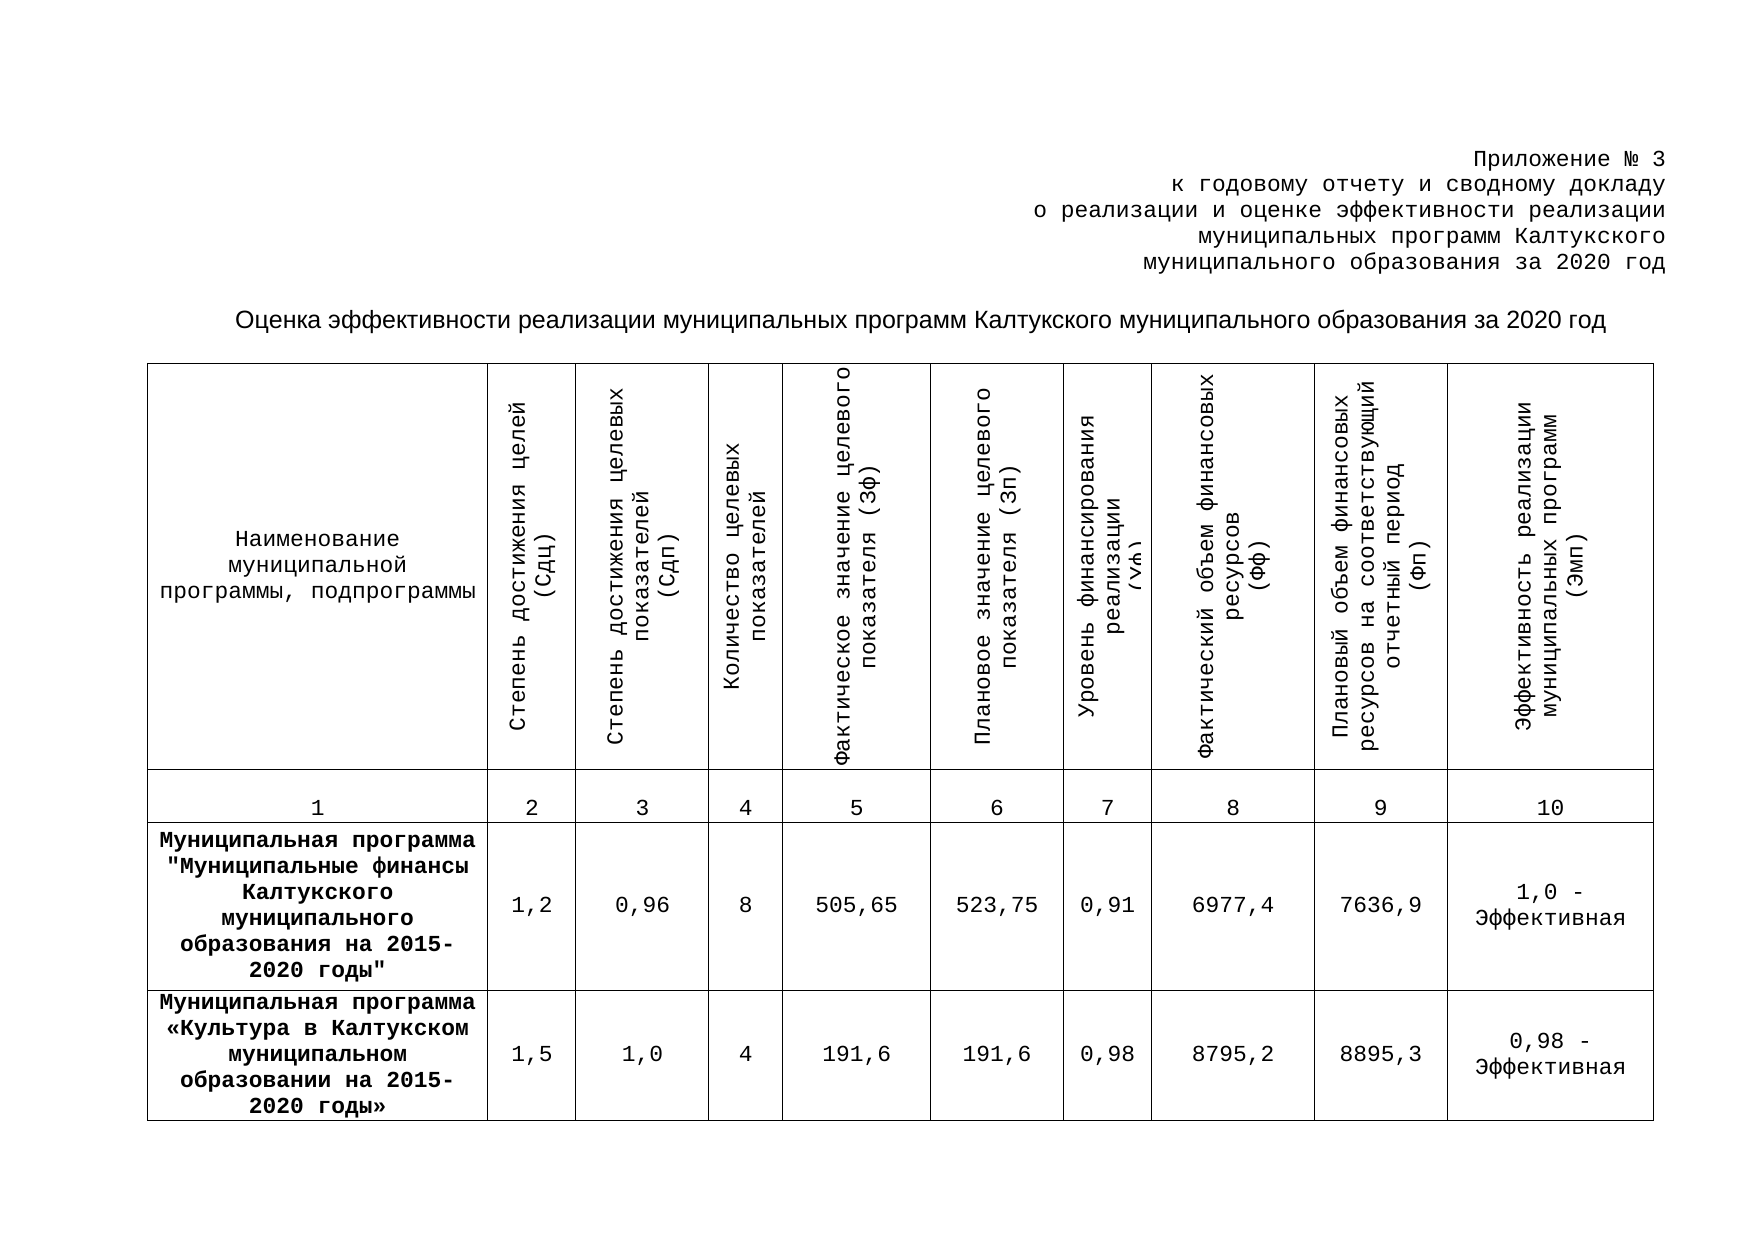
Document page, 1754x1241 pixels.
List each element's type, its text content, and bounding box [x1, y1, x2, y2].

table_cell 7 [1064, 770, 1151, 822]
table_cell 1,0 [576, 991, 708, 1120]
table_cell 10 [1448, 770, 1653, 822]
table_cell 1,2 [488, 823, 575, 989]
table_header Степень достижения целевых показателей (Сдп) [576, 364, 708, 769]
table_cell 7636,9 [1315, 823, 1447, 989]
table_header Фактический объем финансовых ресурсов (Фф) [1152, 364, 1314, 769]
table_cell 9 [1315, 770, 1447, 822]
table_cell 8 [1152, 770, 1314, 822]
table_cell 5 [783, 770, 930, 822]
table_cell 6 [931, 770, 1063, 822]
table_cell 191,6 [783, 991, 930, 1120]
table_cell 2 [488, 770, 575, 822]
text Приложение № 3 [177, 147, 1665, 173]
table_cell 4 [709, 991, 782, 1120]
table_cell Муниципальная программа «Культура в Калтукском муниципальном образовании на 2015-2020 годы» [148, 991, 487, 1120]
text муниципальных программ Калтукского [177, 225, 1665, 251]
table_header Плановый объем финансовых ресурсов на соответствующий отчетный период (Фп) [1315, 364, 1447, 769]
table_header Эффективность реализации муниципальных программ (Эмп) [1448, 364, 1653, 769]
table_cell 8895,3 [1315, 991, 1447, 1120]
text к годовому отчету и сводному докладу [177, 173, 1665, 199]
table_cell 0,98 - Эффективная [1448, 991, 1653, 1120]
table_cell 0,91 [1064, 823, 1151, 989]
table_cell 0,96 [576, 823, 708, 989]
text о реализации и оценке эффективности реализации [177, 199, 1665, 225]
table_cell 6977,4 [1152, 823, 1314, 989]
table_cell 523,75 [931, 823, 1063, 989]
table_header Наименование муниципальной программы, подпрограммы [148, 364, 487, 769]
table_header Степень достижения целей (Сдц) [488, 364, 575, 769]
table_cell 3 [576, 770, 708, 822]
table_cell Муниципальная программа "Муниципальные финансы Калтукского муниципального образования на 2015-2020 годы" [148, 823, 487, 989]
table_cell 8 [709, 823, 782, 989]
table_header Плановое значение целевого показателя (Зп) [931, 364, 1063, 769]
table_cell 8795,2 [1152, 991, 1314, 1120]
table_header Фактическое значение целевого показателя (Зф) [783, 364, 930, 769]
text Оценка эффективности реализации муниципальных программ Калтукского муниципального образования за 2020 год [177, 305, 1665, 334]
table_cell 505,65 [783, 823, 930, 989]
table_header Количество целевых показателей (N) [709, 364, 782, 769]
table_cell 4 [709, 770, 782, 822]
table_cell 1,0 - Эффективная [1448, 823, 1653, 989]
table_cell 1 [148, 770, 487, 822]
table_cell 191,6 [931, 991, 1063, 1120]
table_cell 1,5 [488, 991, 575, 1120]
table_cell 0,98 [1064, 991, 1151, 1120]
text муниципального образования за 2020 год [177, 251, 1665, 277]
table_header Уровень финансирования реализации (Уф) [1064, 364, 1151, 769]
